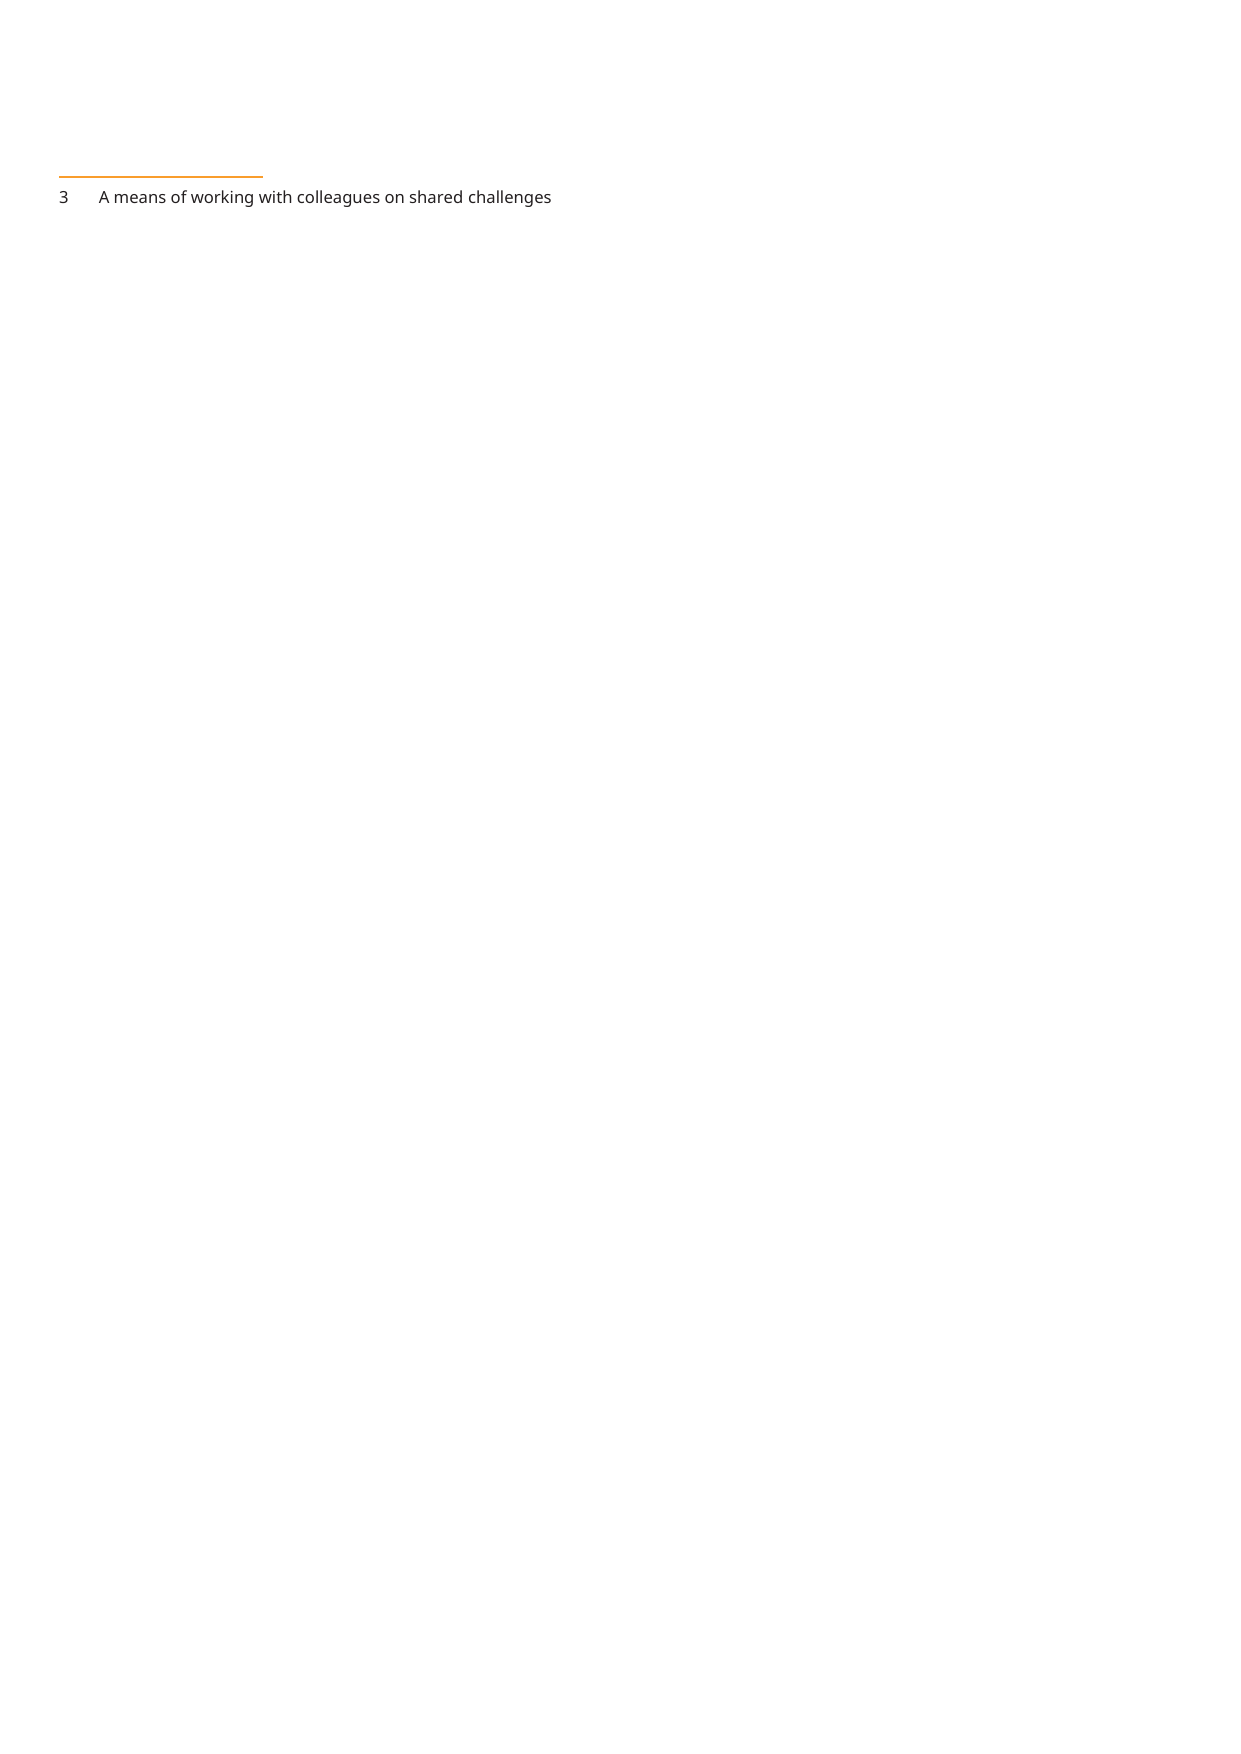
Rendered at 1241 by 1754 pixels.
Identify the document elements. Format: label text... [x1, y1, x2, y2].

list A means of working with colleagues on shared challenges [59, 186, 1219, 209]
